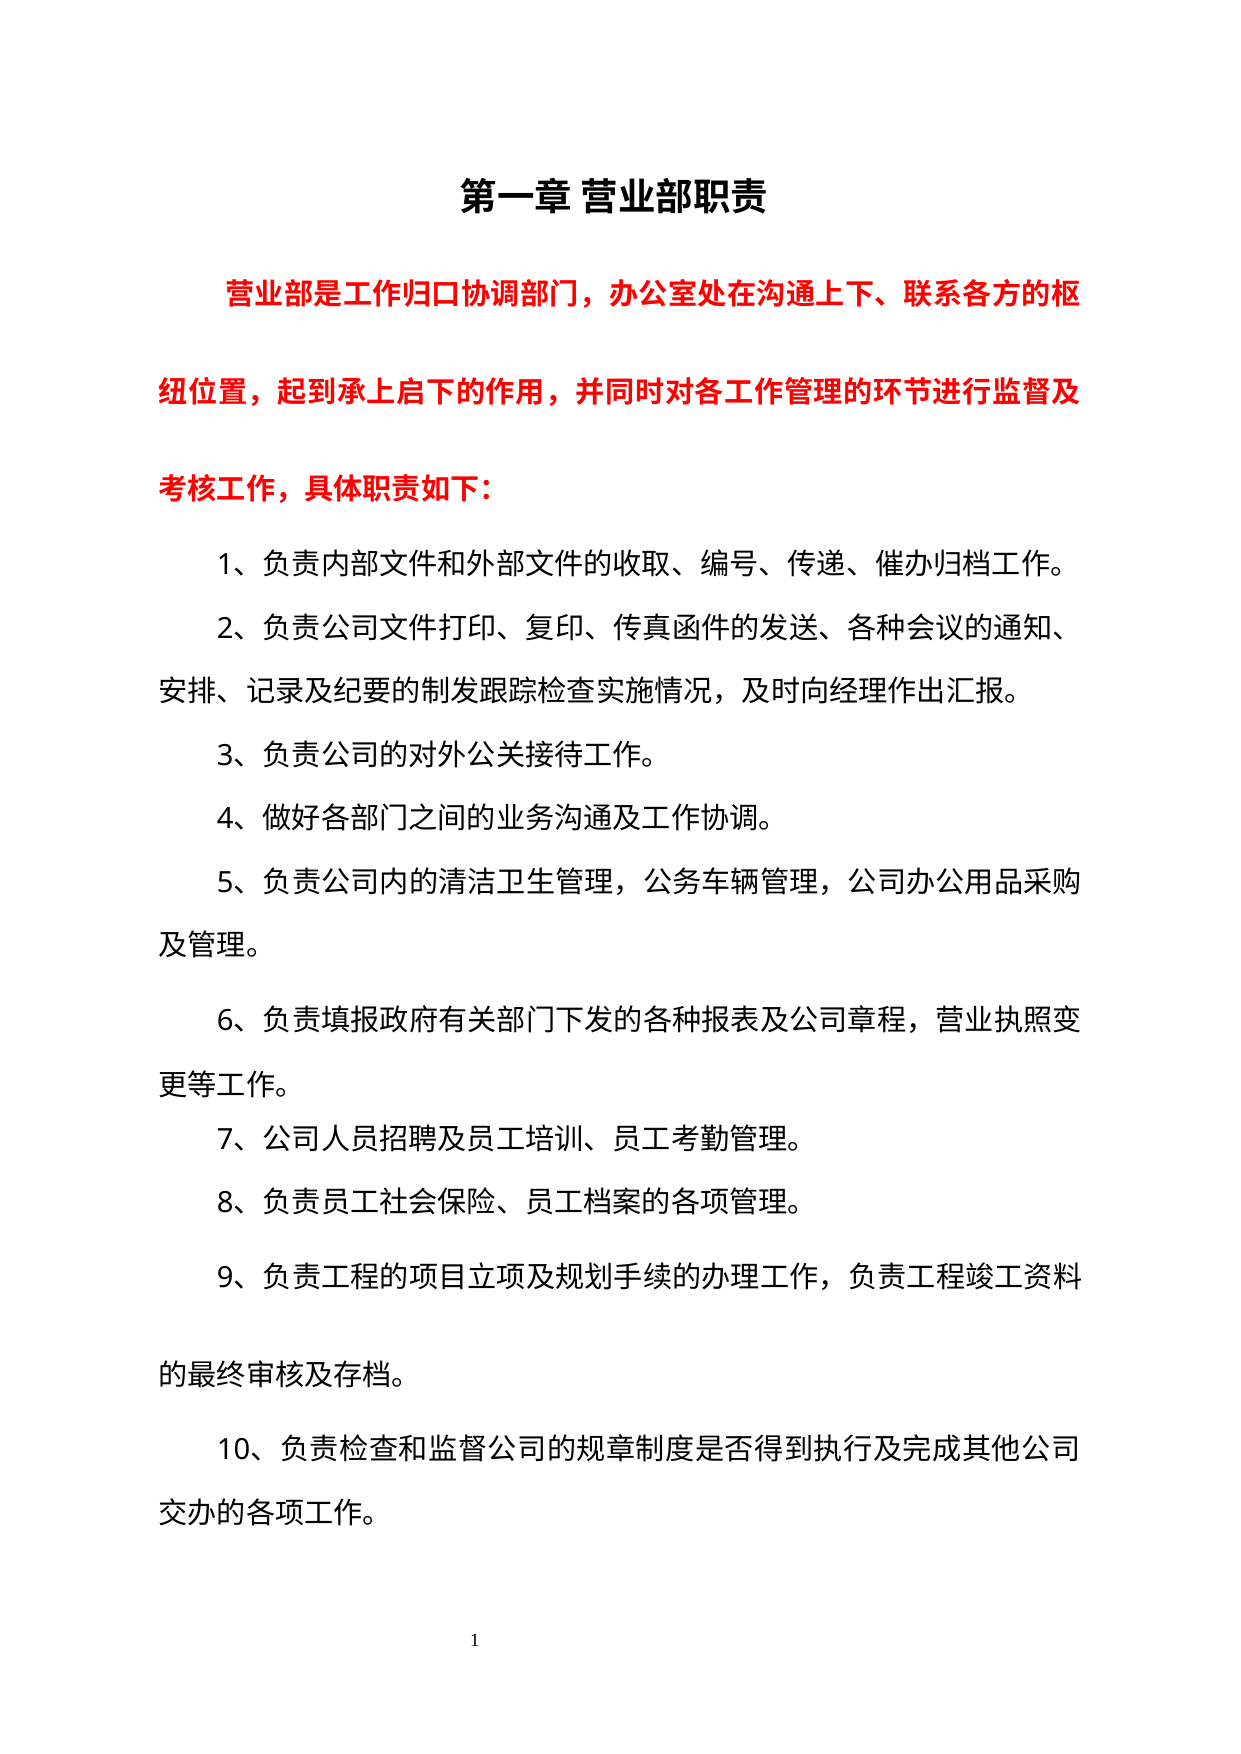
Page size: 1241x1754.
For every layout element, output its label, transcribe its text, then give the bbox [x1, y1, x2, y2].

subtitle 8、负责员工社会保险、员工档案的各项管理。 [158, 1179, 1082, 1221]
subtitle 4、做好各部门之间的业务沟通及工作协调。 [158, 795, 1082, 837]
list 第一章 营业部职责 [158, 162, 1082, 227]
subtitle 负责内部文件和外部文件的收取、编号、传递、催办归档工作。 [158, 541, 1082, 583]
text 9、负责工程的项目立项及规划手续的办理工作，负责工程竣工资料的最终审核及存档。 [158, 1242, 1082, 1405]
subtitle 10、负责检查和监督公司的规章制度是否得到执行及完成其他公司交办的各项工作。 [158, 1426, 1082, 1532]
subtitle 5、负责公司内的清洁卫生管理，公务车辆管理，公司办公用品采购及管理。 [158, 858, 1082, 964]
subtitle 负责公司文件打印、复印、传真函件的发送、各种会议的通知、安排、记录及纪要的制发跟踪检查实施情况，及时向经理作出汇报。 [158, 604, 1082, 710]
text 6、负责填报政府有关部门下发的各种报表及公司章程，营业执照变更等工作。 [158, 985, 1082, 1115]
subtitle 7、公司人员招聘及员工培训、员工考勤管理。 [158, 1115, 1082, 1158]
subtitle 3、负责公司的对外公关接待工作。 [158, 731, 1082, 773]
text 营业部是工作归口协调部门，办公室处在沟通上下、联系各方的枢纽位置，起到承上启下的作用，并同时对各工作管理的环节进行监督及考核工作，具体职责如下： [158, 259, 1082, 519]
